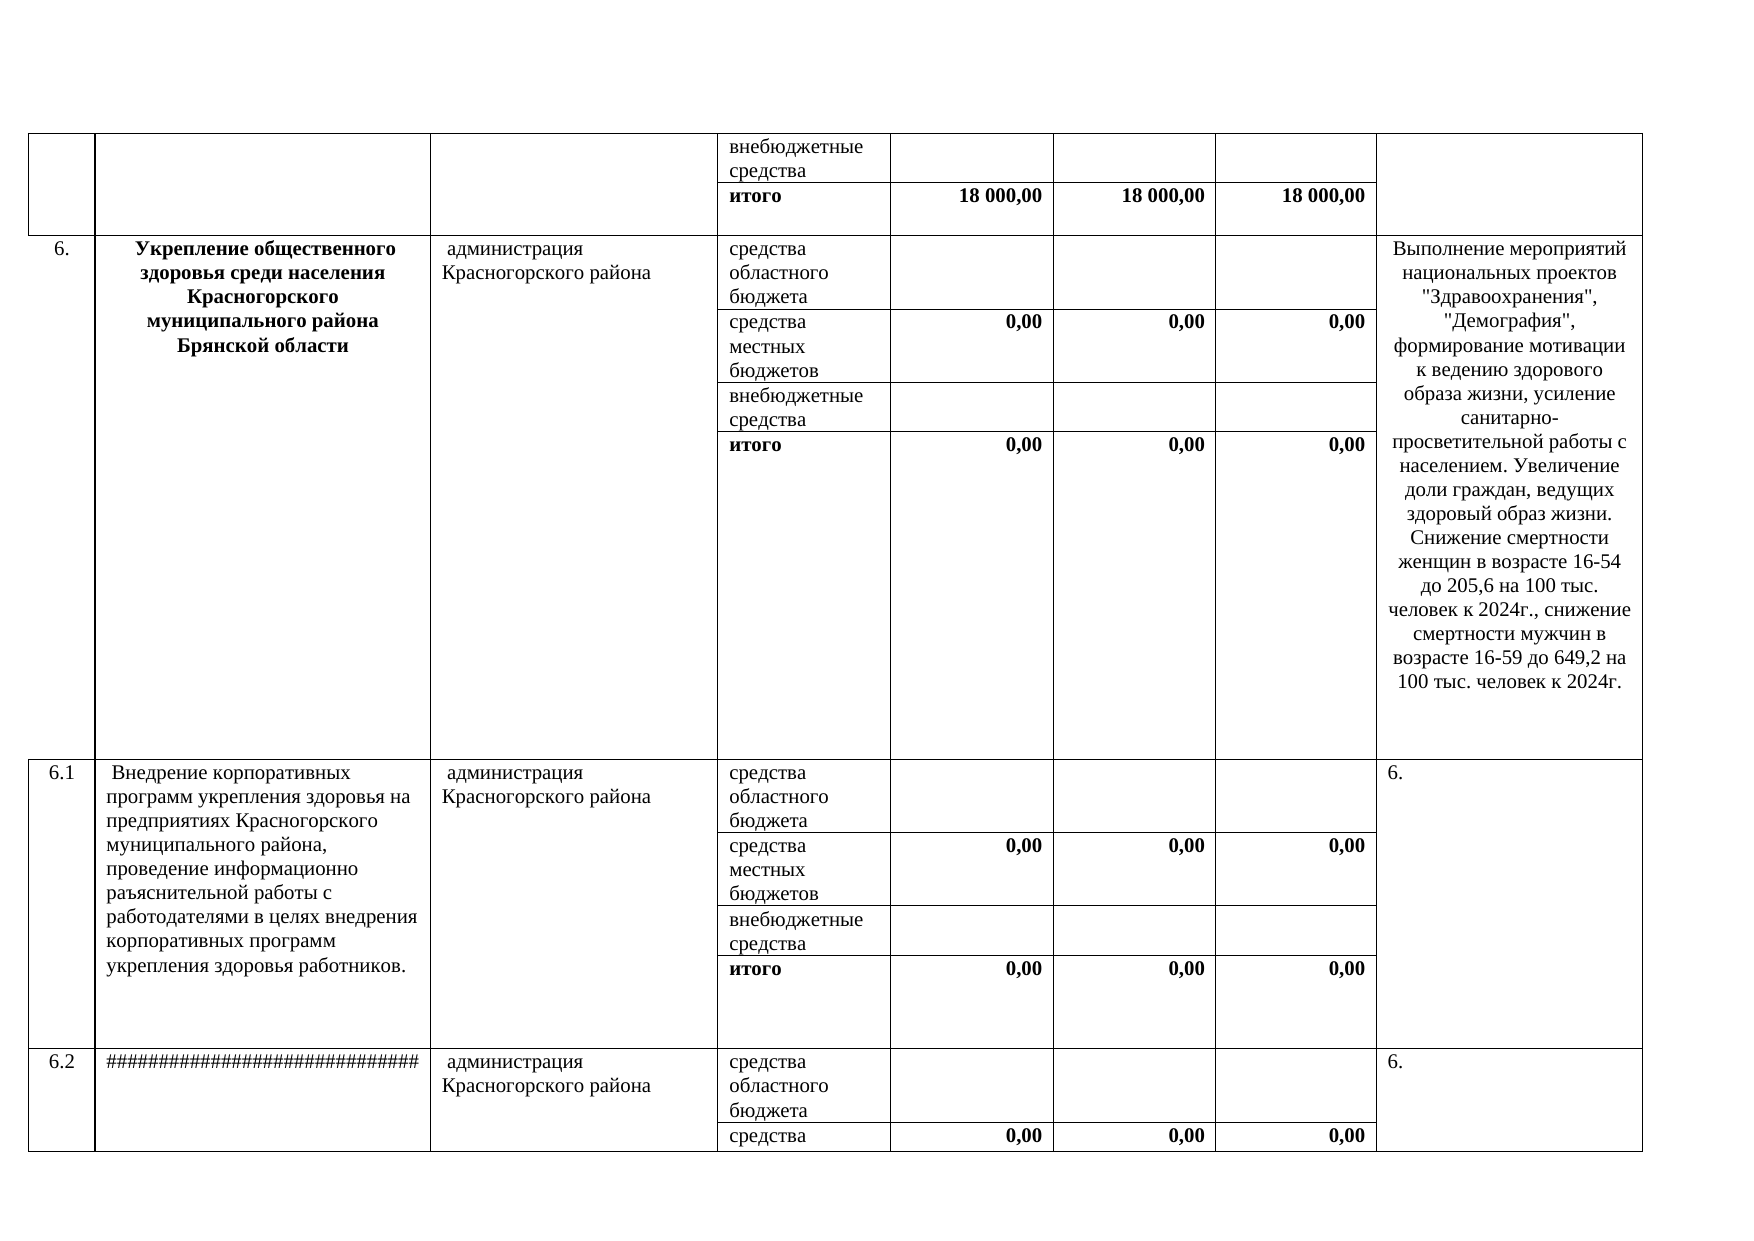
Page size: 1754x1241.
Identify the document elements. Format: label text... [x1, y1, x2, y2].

table_cell 0,00 [1216, 1123, 1376, 1151]
table_cell 0,00 [1216, 310, 1376, 382]
table_cell средства областного бюджета [718, 760, 890, 832]
table_cell 6. [1377, 1049, 1642, 1151]
table_cell 6. [1377, 760, 1642, 1048]
table_cell [1216, 236, 1376, 308]
table_cell [1216, 134, 1376, 182]
table_cell 0,00 [1054, 432, 1215, 759]
table_cell 0,00 [1054, 1123, 1215, 1151]
table_cell 0,00 [891, 833, 1053, 905]
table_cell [718, 1123, 890, 1151]
table_cell [1054, 906, 1215, 954]
table_cell [891, 134, 1053, 182]
table_cell [1054, 1049, 1215, 1122]
table_cell внебюджетные средства [718, 134, 890, 182]
table_cell 0,00 [1054, 833, 1215, 905]
table_cell итого [718, 183, 890, 235]
table_cell 0,00 [891, 432, 1053, 759]
table_cell внебюджетные средства [718, 906, 890, 954]
table_cell 0,00 [1216, 432, 1376, 759]
table_cell 18 000,00 [1054, 183, 1215, 235]
table_cell 0,00 [1054, 310, 1215, 382]
table_cell средства местных бюджетов [718, 833, 890, 905]
table_cell [891, 383, 1053, 431]
table_cell 6.2 [29, 1049, 94, 1151]
table_cell администрация Красногорского района [431, 236, 717, 759]
table_cell средства местных бюджетов [718, 310, 890, 382]
table_cell внебюджетные средства [718, 383, 890, 431]
table_cell [1054, 236, 1215, 308]
table_cell 18 000,00 [1216, 183, 1376, 235]
table_cell [1216, 383, 1376, 431]
table_cell средства областного бюджета [718, 236, 890, 308]
table_cell 0,00 [1216, 833, 1376, 905]
table_cell 0,00 [891, 1123, 1053, 1151]
table_cell 0,00 [891, 310, 1053, 382]
table_cell [1216, 760, 1376, 832]
table_cell 6. [28, 236, 94, 759]
table_cell ############################## [96, 1049, 430, 1151]
table_cell [1054, 760, 1215, 832]
table_cell итого [718, 432, 890, 759]
table_cell администрация Красногорского района [431, 760, 717, 1048]
table_cell [891, 1049, 1053, 1122]
table_cell [1216, 906, 1376, 954]
table_cell [891, 906, 1053, 954]
table_cell 0,00 [891, 956, 1053, 1048]
table_cell Внедрение корпоративных программ укрепления здоровья на предприятиях Красногорского муниципального района, проведение информационно раъяснительной работы с работодателями в целях внедрения корпоративных программ укрепления здоровья работников. [96, 760, 430, 1048]
table_cell [1054, 383, 1215, 431]
table_cell Укрепление общественного здоровья среди населения Красногорского муниципального района Брянской области [96, 236, 430, 759]
table_cell 0,00 [1054, 956, 1215, 1048]
table_cell 18 000,00 [891, 183, 1053, 235]
table_cell 0,00 [1216, 956, 1376, 1048]
table_cell [1216, 1049, 1376, 1122]
table_cell Выполнение мероприятий национальных проектов "Здравоохранения", "Демография", формирование мотивации к ведению здорового образа жизни, усиление санитарно-просветительной работы с населением. Увеличение доли граждан, ведущих здоровый образ жизни. Снижение смертности женщин в возрасте 16-54 до 205,6 на 100 тыс. человек к 2024г., снижение смертности мужчин в возрасте 16-59 до 649,2 на 100 тыс. человек к 2024г. [1377, 236, 1642, 759]
table_cell 6.1 [29, 760, 94, 1048]
table_cell [891, 236, 1053, 308]
table_cell средства областного бюджета [718, 1049, 890, 1122]
table_cell [1054, 134, 1215, 182]
table_cell администрация Красногорского района [431, 1049, 717, 1151]
table_cell итого [718, 956, 890, 1048]
table_cell [891, 760, 1053, 832]
